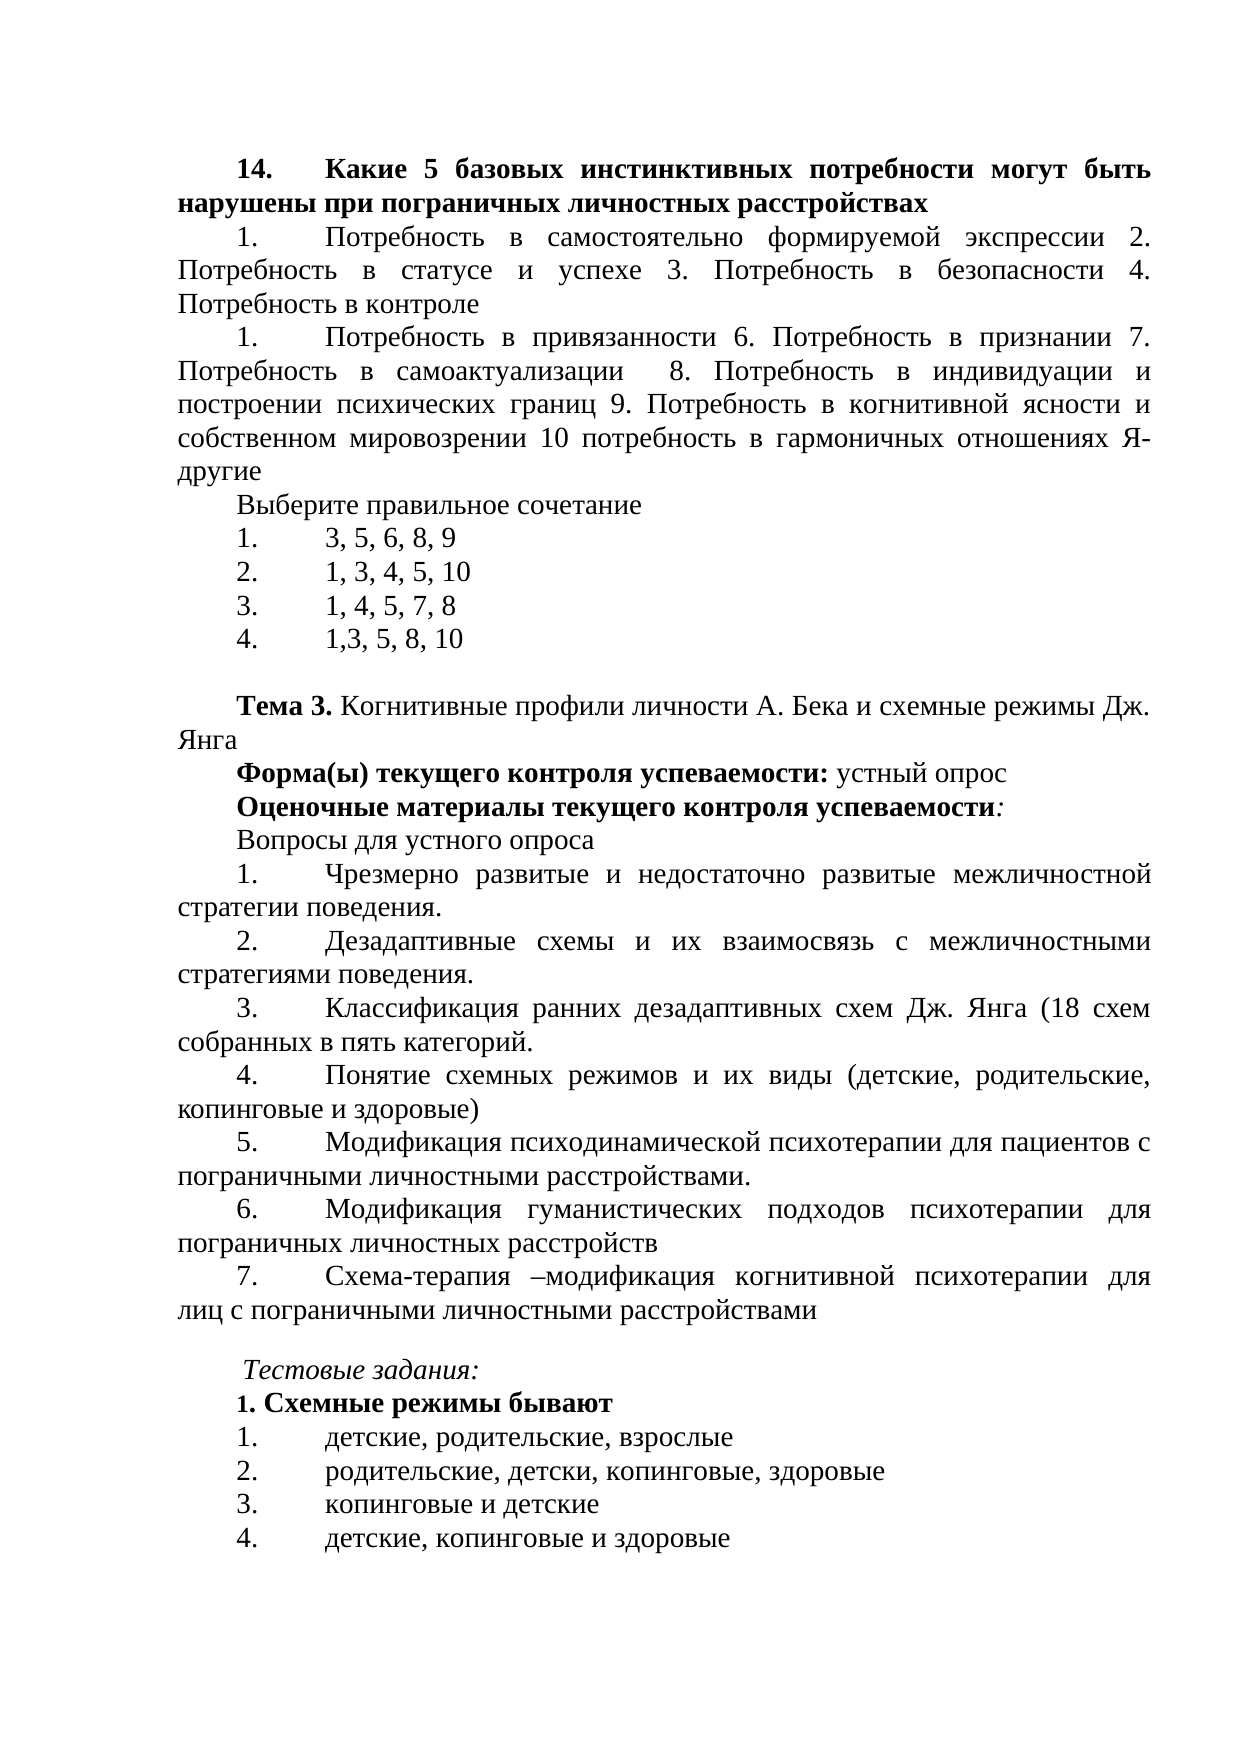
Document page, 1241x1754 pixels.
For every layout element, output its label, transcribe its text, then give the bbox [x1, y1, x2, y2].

list 1,3, 5, 8, 10 [177, 621, 1152, 655]
list Дезадаптивные схемы и их взаимосвязь с межличностными стратегиями поведения. [177, 923, 1152, 990]
text Тестовые задания: [177, 1352, 1152, 1386]
list Понятие схемных режимов и их виды (детские, родительские, копинговые и здоровые) [177, 1057, 1152, 1124]
list 1, 3, 4, 5, 10 [177, 554, 1152, 588]
list детские, копинговые и здоровые [177, 1520, 1152, 1553]
list 3, 5, 6, 8, 9 [177, 521, 1152, 554]
text Выберите правильное сочетание [177, 487, 1152, 521]
list Модификация психодинамической психотерапии для пациентов с пограничными личностными расстройствами. [177, 1124, 1152, 1191]
list Чрезмерно развитые и недостаточно развитые межличностной стратегии поведения. [177, 856, 1152, 923]
text Форма(ы) текущего контроля успеваемости: устный опрос [177, 755, 1152, 789]
list Потребность в самостоятельно формируемой экспрессии 2. Потребность в статусе и успехе 3. Потребность в безопасности 4. Потребность в контроле [177, 219, 1152, 319]
list копинговые и детские [177, 1486, 1152, 1520]
list Схема-терапия –модификация когнитивной психотерапии для лиц с пограничными личностными расстройствами [177, 1258, 1152, 1326]
text 1. Схемные режимы бывают [177, 1386, 1152, 1419]
list Потребность в привязанности 6. Потребность в признании 7. Потребность в самоактуализации 8. Потребность в индивидуации и построении психических границ 9. Потребность в когнитивной ясности и собственном мировозрении 10 потребность в гармоничных отношениях Я- другие [177, 319, 1152, 487]
text Вопросы для устного опроса [177, 822, 1152, 856]
list Классификация ранних дезадаптивных схем Дж. Янга (18 схем собранных в пять категорий. [177, 990, 1152, 1057]
text Оценочные материалы текущего контроля успеваемости: [177, 789, 1152, 822]
list детские, родительские, взрослые [177, 1419, 1152, 1453]
text Тема 3. Когнитивные профили личности А. Бека и схемные режимы Дж. Янга [177, 688, 1152, 755]
list Какие 5 базовых инстинктивных потребности могут быть нарушены при пограничных личностных расстройствах [177, 152, 1152, 219]
list Модификация гуманистических подходов психотерапии для пограничных личностных расстройств [177, 1191, 1152, 1258]
list 1, 4, 5, 7, 8 [177, 588, 1152, 621]
list родительские, детски, копинговые, здоровые [177, 1453, 1152, 1486]
